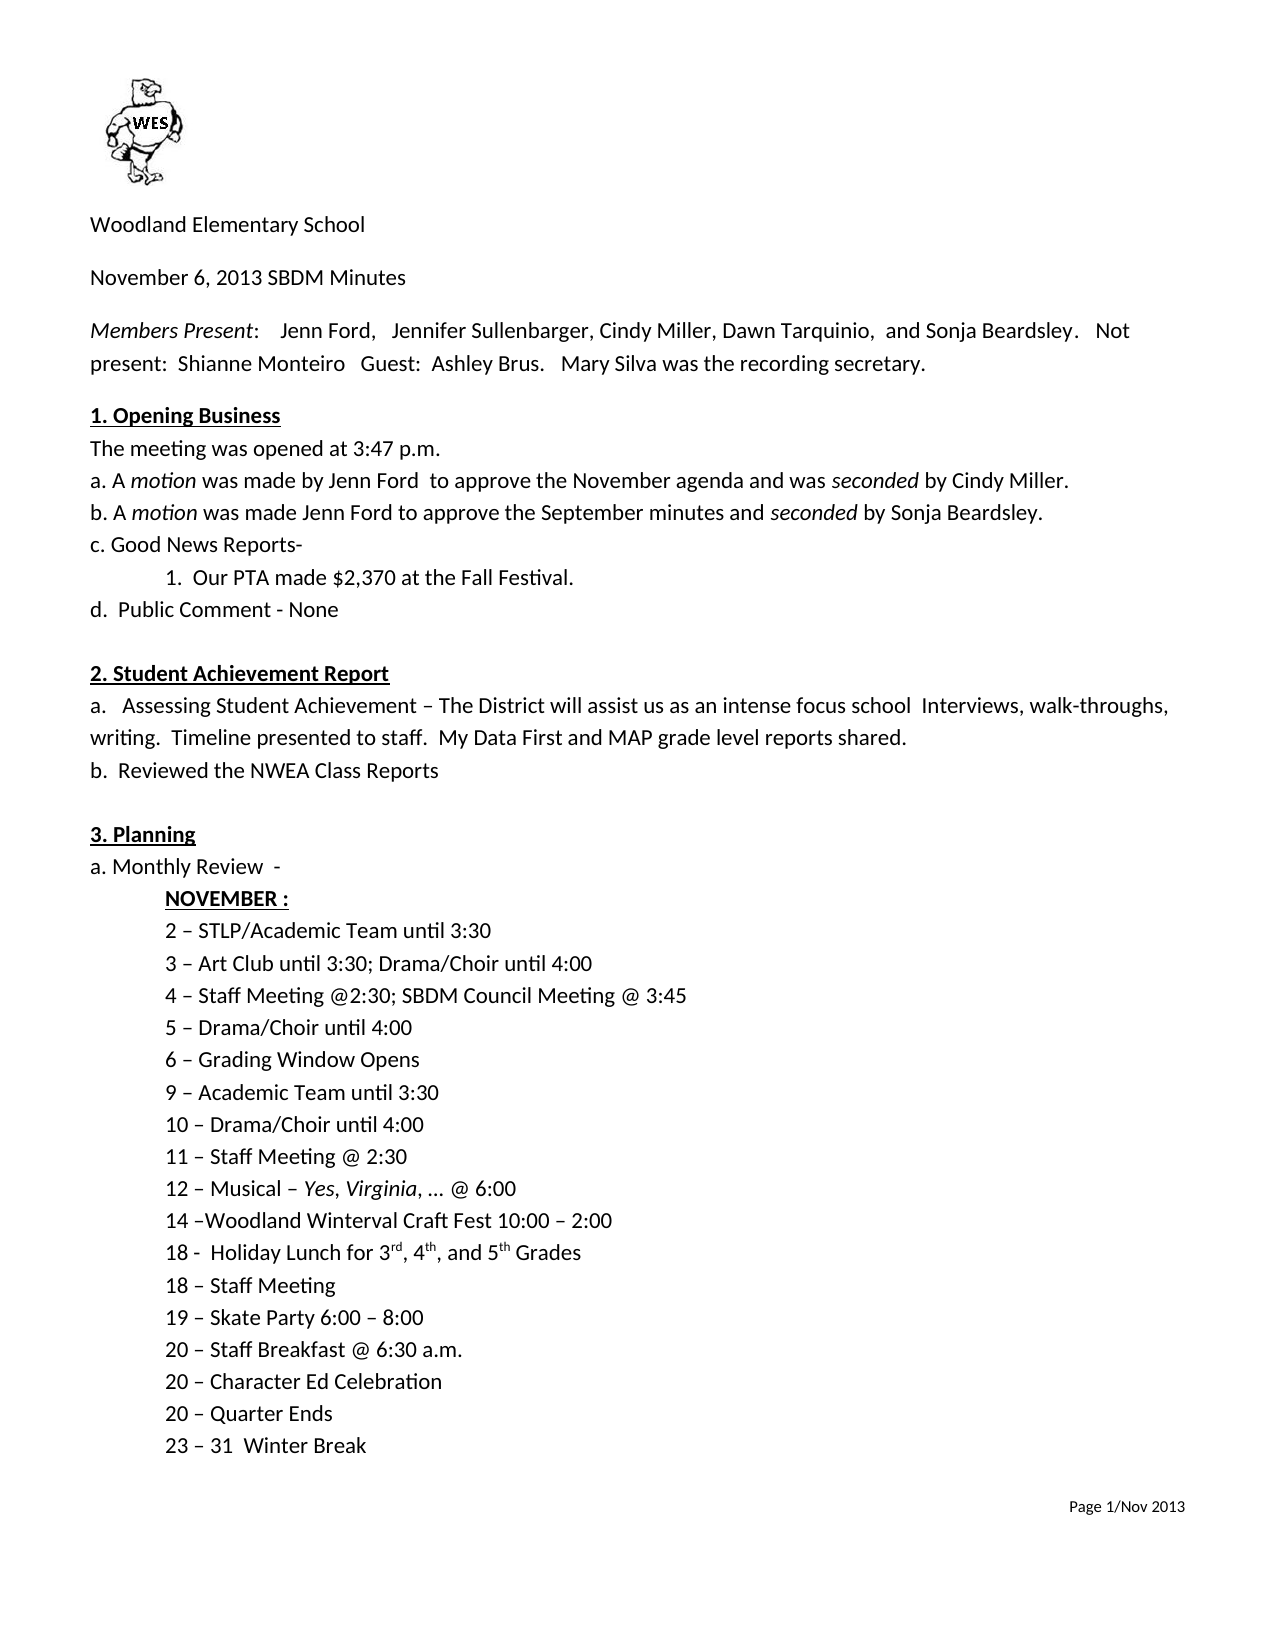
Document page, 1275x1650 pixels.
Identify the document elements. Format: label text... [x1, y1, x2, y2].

text November 6, 2013 SBDM Minutes [90, 263, 1185, 291]
text 6 – Grading Window Opens [165, 1045, 1185, 1073]
text 20 – Character Ed Celebration [165, 1367, 1185, 1395]
text 1. Opening Business [90, 402, 1185, 430]
text 2. Student Achievement Report [90, 659, 1185, 687]
text 20 – Quarter Ends [165, 1399, 1185, 1427]
text a. Assessing Student Achievement – The District will assist us as an intense focus school Interviews, walk-throughs, writing. Timeline presented to staff. My Data First and MAP grade level reports shared. [90, 691, 1185, 752]
text Page 1/Nov 2013 [165, 1496, 1185, 1516]
text c. Good News Reports- [90, 530, 1185, 558]
text 4 – Staff Meeting @2:30; SBDM Council Meeting @ 3:45 [165, 981, 1185, 1009]
text 14 –Woodland Winterval Craft Fest 10:00 – 2:00 [165, 1206, 1185, 1234]
text Woodland Elementary School [90, 210, 1185, 238]
text 3 – Art Club until 3:30; Drama/Choir until 4:00 [165, 949, 1185, 977]
text b. A motion was made Jenn Ford to approve the September minutes and seconded by Sonja Beardsley. [90, 498, 1185, 526]
text 12 – Musical – Yes, Virginia, … @ 6:00 [165, 1174, 1185, 1202]
text 18 – Staff Meeting [165, 1271, 1185, 1299]
text b. Reviewed the NWEA Class Reports [90, 756, 1185, 784]
text 18 - Holiday Lunch for 3rd, 4th, and 5th Grades [165, 1238, 1185, 1267]
text 3. Planning [90, 820, 1185, 848]
text 11 – Staff Meeting @ 2:30 [165, 1142, 1185, 1170]
text a. A motion was made by Jenn Ford to approve the November agenda and was seconded by Cindy Miller. [90, 466, 1185, 494]
text 10 – Drama/Choir until 4:00 [165, 1110, 1185, 1138]
text 20 – Staff Breakfast @ 6:30 a.m. [165, 1335, 1185, 1363]
text 2 – STLP/Academic Team until 3:30 [165, 917, 1185, 945]
text 1. Our PTA made $2,370 at the Fall Festival. [90, 563, 1185, 591]
text a. Monthly Review - [90, 852, 1185, 880]
text 9 – Academic Team until 3:30 [165, 1078, 1185, 1106]
text The meeting was opened at 3:47 p.m. [90, 434, 1185, 462]
text 23 – 31 Winter Break [165, 1432, 1185, 1460]
picture [90, 78, 198, 186]
text NOVEMBER : [165, 884, 1185, 912]
text 5 – Drama/Choir until 4:00 [165, 1013, 1185, 1041]
text d. Public Comment - None [90, 595, 1185, 623]
text 19 – Skate Party 6:00 – 8:00 [165, 1303, 1185, 1331]
text Members Present: Jenn Ford, Jennifer Sullenbarger, Cindy Miller, Dawn Tarquinio, and Sonja Beardsley. Not present: Shianne Monteiro Guest: Ashley Brus. Mary Silva was the recording secretary. [90, 316, 1185, 377]
